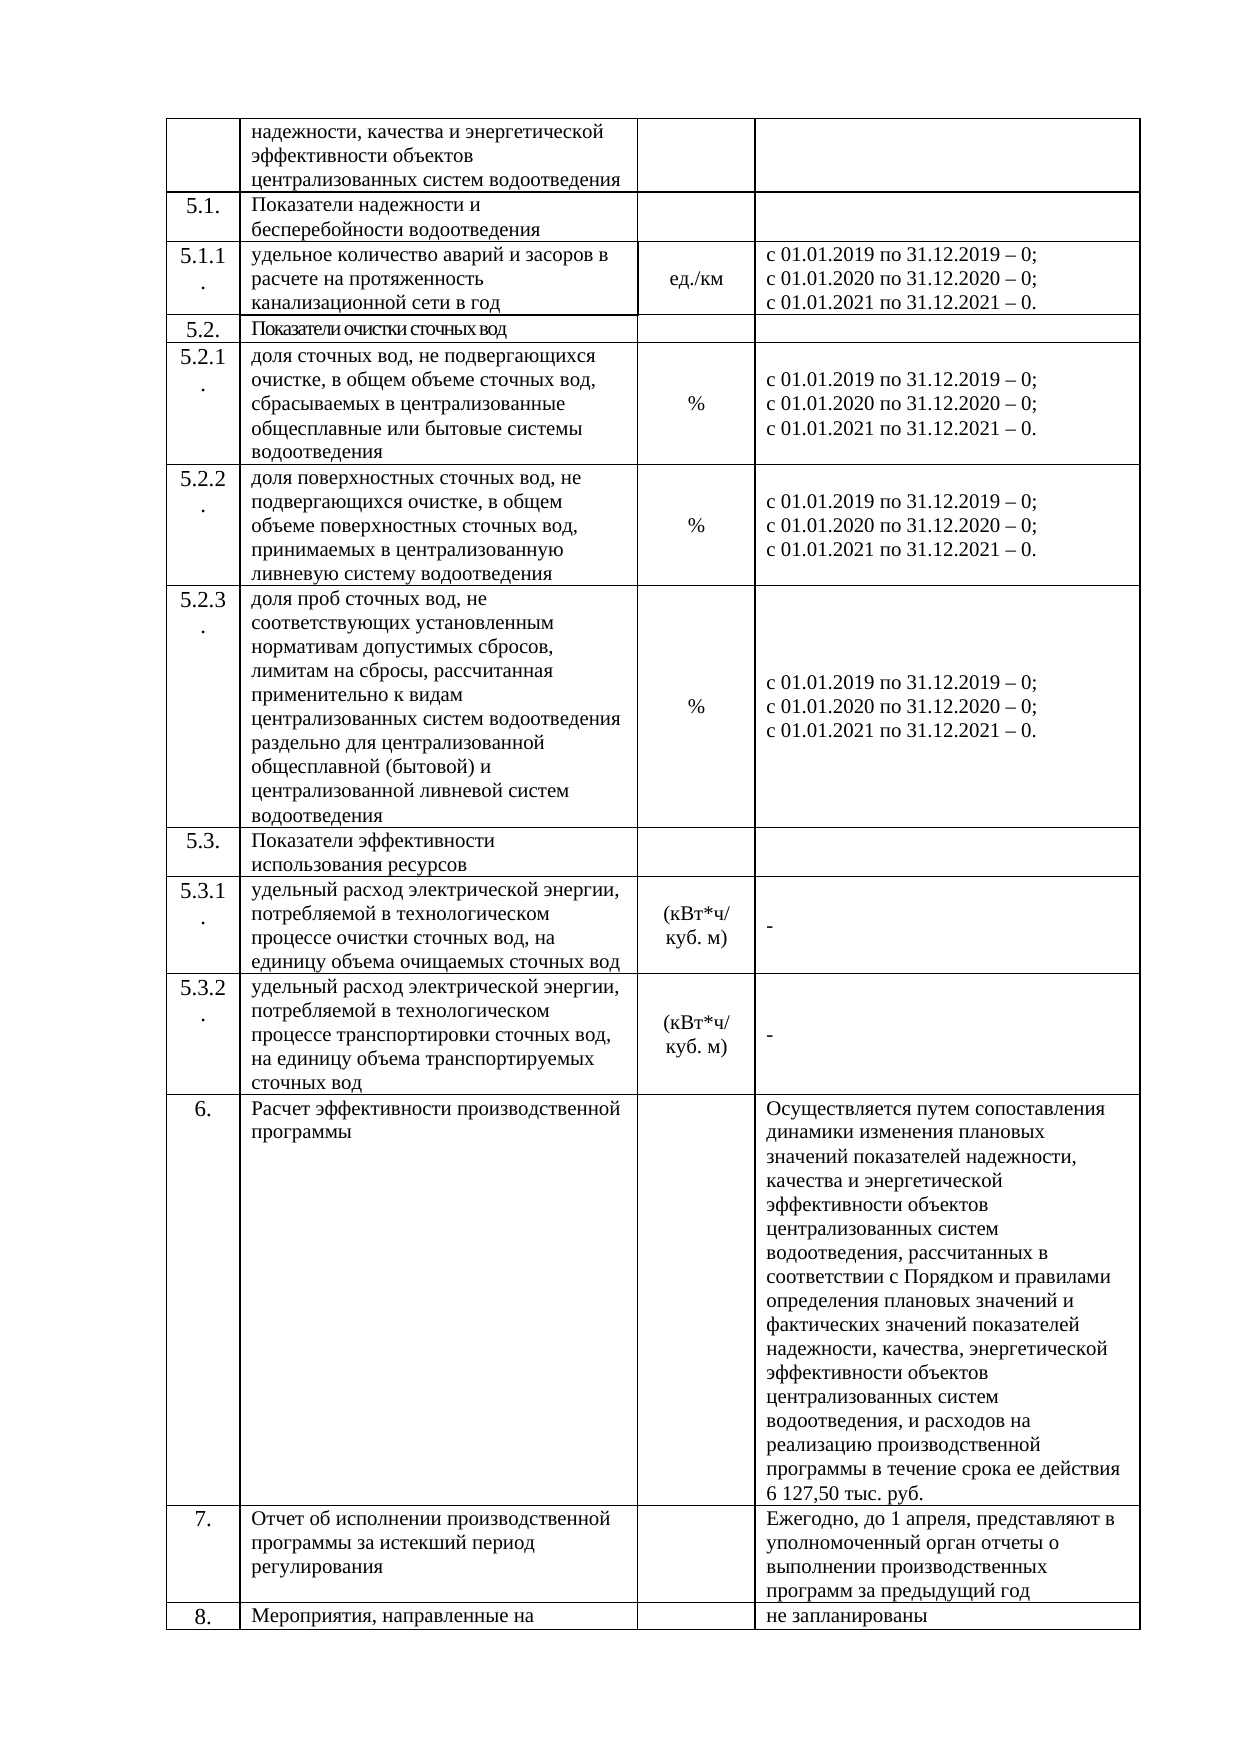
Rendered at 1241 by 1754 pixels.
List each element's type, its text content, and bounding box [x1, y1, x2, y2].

table_cell ед./км [639, 242, 754, 314]
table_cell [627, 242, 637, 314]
table_cell % [638, 586, 754, 827]
table_cell 5.1.1. [167, 242, 239, 314]
table_cell 6. [167, 1095, 239, 1504]
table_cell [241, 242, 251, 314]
table_cell [756, 315, 1139, 342]
table_cell 8. [167, 1603, 239, 1629]
table_cell [638, 315, 754, 342]
table_cell 5.2. [167, 315, 239, 342]
table_cell с 01.01.2019 по 31.12.2019 – 0; с 01.01.2020 по 31.12.2020 – 0; с 01.01.2021 по 31.12.2021 – 0. [756, 586, 1139, 827]
table_cell с 01.01.2019 по 31.12.2019 – 0; с 01.01.2020 по 31.12.2020 – 0; с 01.01.2021 по 31.12.2021 – 0. [756, 465, 1139, 585]
table_cell доля сточных вод, не подвергающихся очистке, в общем объеме сточных вод, сбрасываемых в централизованные общесплавные или бытовые системы водоотведения [241, 343, 637, 463]
table_cell [638, 119, 754, 191]
table_cell с 01.01.2019 по 31.12.2019 – 0; с 01.01.2020 по 31.12.2020 – 0; с 01.01.2021 по 31.12.2021 – 0. [756, 242, 1139, 314]
table_cell - [756, 877, 1139, 973]
table_cell 7. [167, 1506, 239, 1602]
table_cell [638, 1506, 754, 1602]
table_cell (кВт*ч/ куб. м) [638, 974, 754, 1094]
table_cell 5.2.3. [167, 586, 239, 827]
table_cell 5. [167, 119, 239, 191]
table_cell [638, 1603, 754, 1629]
table_cell не запланированы [756, 1603, 1139, 1629]
table_cell Показатели очистки сточных вод [241, 316, 637, 342]
table_cell - [756, 974, 1139, 1094]
table_cell (кВт*ч/ куб. м) [638, 877, 754, 973]
table_cell [756, 119, 1139, 191]
table_cell 5.3. [167, 828, 239, 876]
table_cell 5.2.1. [167, 343, 239, 463]
table_cell Показатели эффективности использования ресурсов [241, 828, 637, 876]
table_cell с 01.01.2019 по 31.12.2019 – 0; с 01.01.2020 по 31.12.2020 – 0; с 01.01.2021 по 31.12.2021 – 0. [756, 343, 1139, 463]
table_cell % [638, 465, 754, 585]
table_cell 5.3.2. [167, 974, 239, 1094]
table_cell доля проб сточных вод, не соответствующих установленным нормативам допустимых сбросов, лимитам на сбросы, рассчитанная применительно к видам централизованных систем водоотведения раздельно для централизованной общесплавной (бытовой) и централизованной ливневой систем водоотведения [241, 586, 637, 827]
table_cell [638, 1095, 754, 1504]
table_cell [241, 1603, 637, 1629]
table_cell Расчет эффективности производственной программы [241, 1095, 637, 1504]
table_cell удельный расход электрической энергии, потребляемой в технологическом процессе очистки сточных вод, на единицу объема очищаемых сточных вод [241, 877, 637, 973]
table_cell 5.2.2. [167, 465, 239, 585]
table_cell 5.3.1. [167, 877, 239, 973]
table_cell Отчет об исполнении производственной программы за истекший период регулирования [241, 1506, 637, 1602]
table_cell [638, 193, 754, 241]
table_cell Ежегодно, до 1 апреля, представляют в уполномоченный орган отчеты о выполнении производственных программ за предыдущий год [756, 1506, 1139, 1602]
table_cell Показатели надежности и бесперебойности водоотведения [241, 193, 637, 241]
table_cell доля поверхностных сточных вод, не подвергающихся очистке, в общем объеме поверхностных сточных вод, принимаемых в централизованную ливневую систему водоотведения [241, 465, 637, 585]
table_cell Осуществляется путем сопоставления динамики изменения плановых значений показателей надежности, качества и энергетической эффективности объектов централизованных систем водоотведения, рассчитанных в соответствии с Порядком и правилами определения плановых значений и фактических значений показателей надежности, качества, энергетической эффективности объектов централизованных систем водоотведения, и расходов на реализацию производственной программы в течение срока ее действия 6 127,50 тыс. руб. [756, 1095, 1139, 1504]
table_cell % [638, 343, 754, 463]
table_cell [241, 119, 637, 191]
table_cell 5.1. [167, 193, 239, 241]
table_cell [756, 193, 1139, 241]
table_cell [638, 828, 754, 876]
table_cell удельный расход электрической энергии, потребляемой в технологическом процессе транспортировки сточных вод, на единицу объема транспортируемых сточных вод [241, 974, 637, 1094]
table_cell [756, 828, 1139, 876]
